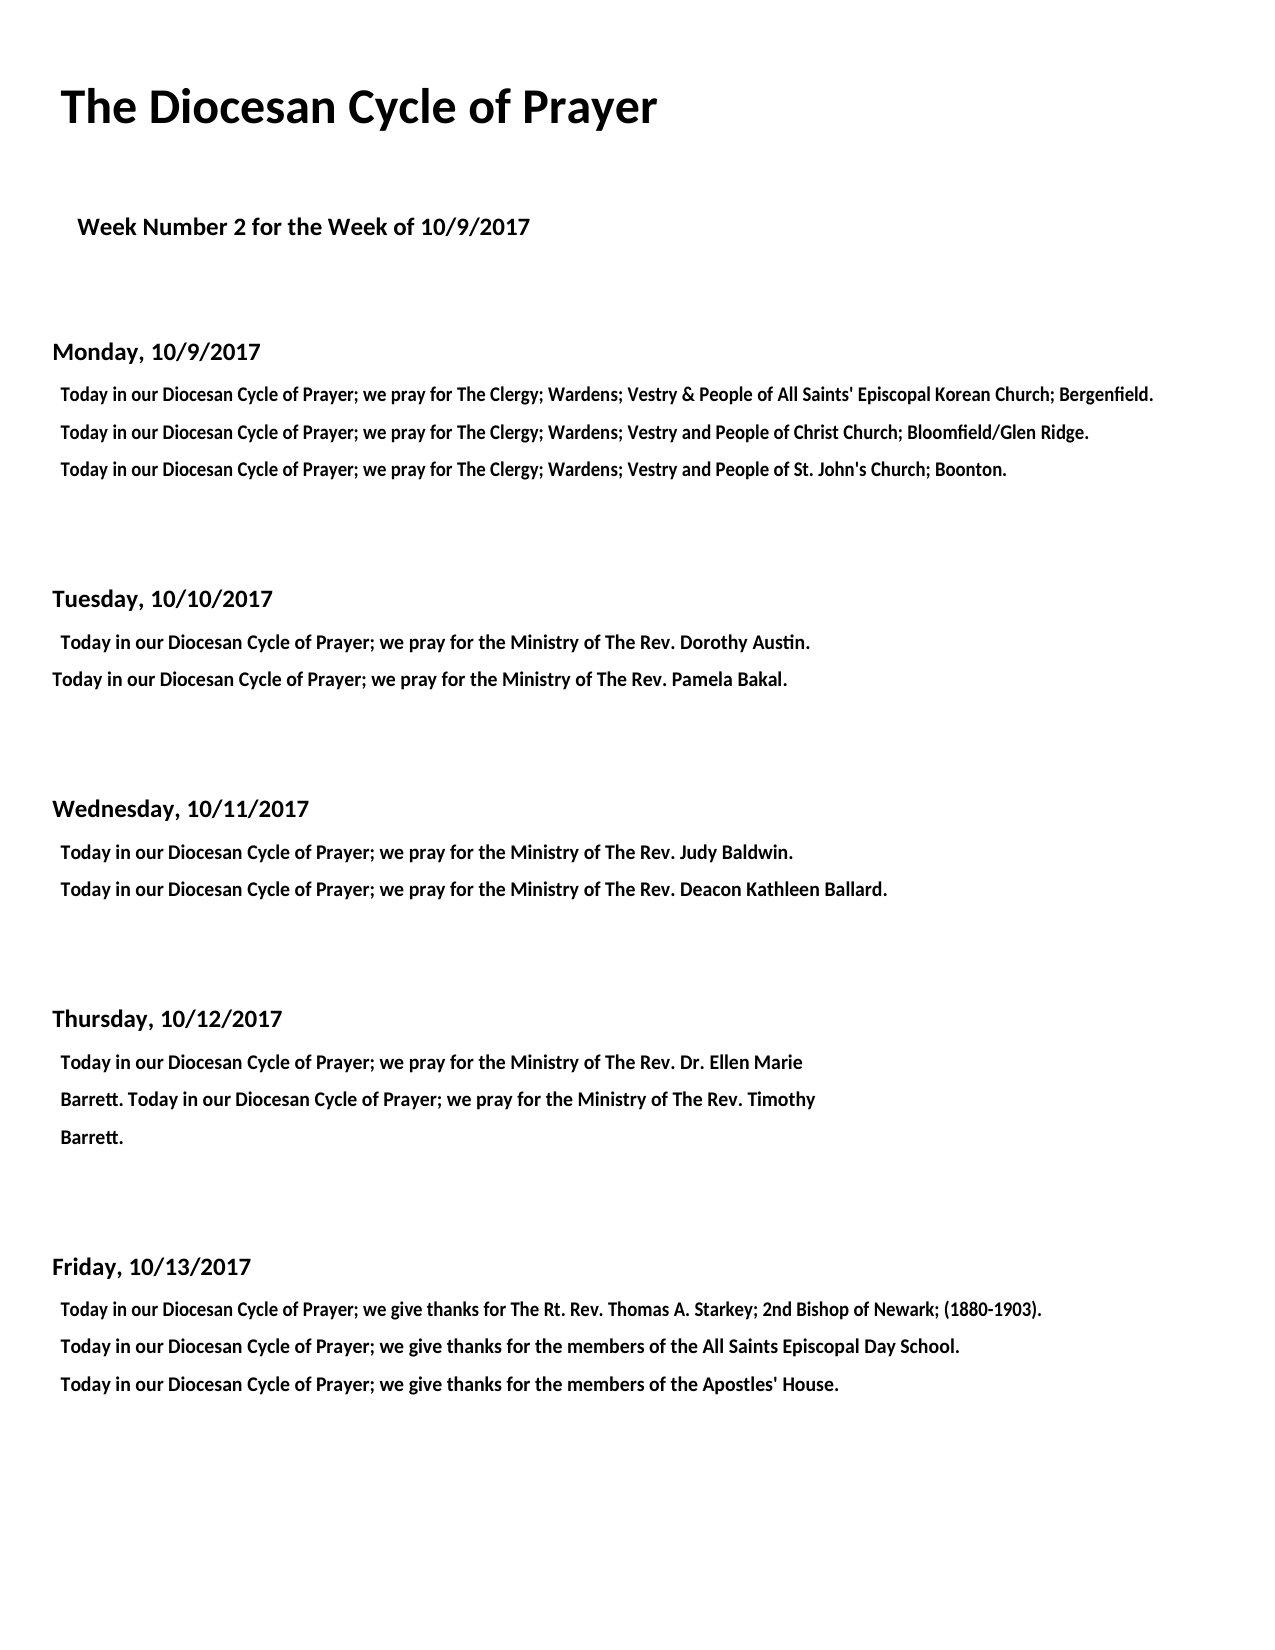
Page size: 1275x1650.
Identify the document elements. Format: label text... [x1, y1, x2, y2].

subtitle Week Number 2 for the Week of 10/9/2017 [52, 211, 1162, 242]
subtitle Thursday, 10/12/2017 [52, 1004, 1162, 1034]
subtitle Wednesday, 10/11/2017 [52, 793, 1162, 824]
text Today in our Diocesan Cycle of Prayer; we pray for the Ministry of The Rev. Deacon Kathleen Ballard. [52, 876, 1162, 902]
text Today in our Diocesan Cycle of Prayer; we give thanks for The Rt. Rev. Thomas A. Starkey; 2nd Bishop of Newark; (1880-1903). Today in our Diocesan Cycle of Prayer; we give thanks for the members of the All Saints Episcopal Day School. [60, 1296, 1078, 1359]
text Today in our Diocesan Cycle of Prayer; we pray for the Ministry of The Rev. Dr. Ellen Marie Barrett. Today in our Diocesan Cycle of Prayer; we pray for the Ministry of The Rev. Timothy Barrett. [60, 1049, 868, 1149]
text Today in our Diocesan Cycle of Prayer; we pray for The Clergy; Wardens; Vestry and People of St. John's Church; Boonton. [52, 456, 1162, 482]
subtitle Tuesday, 10/10/2017 [52, 583, 1162, 614]
text Today in our Diocesan Cycle of Prayer; we pray for the Ministry of The Rev. Judy Baldwin. [60, 839, 1162, 864]
text Today in our Diocesan Cycle of Prayer; we pray for the Ministry of The Rev. Dorothy Austin. Today in our Diocesan Cycle of Prayer; we pray for the Ministry of The Rev. Pamela Bakal. [52, 629, 811, 692]
subtitle Friday, 10/13/2017 [52, 1251, 1162, 1281]
text Monday, 10/9/2017 [52, 336, 1162, 367]
text Today in our Diocesan Cycle of Prayer; we pray for The Clergy; Wardens; Vestry & People of All Saints' Episcopal Korean Church; Bergenfield. Today in our Diocesan Cycle of Prayer; we pray for The Clergy; Wardens; Vestry and People of Christ Church; Bloomfield/Glen Ridge. [60, 382, 1162, 444]
text Today in our Diocesan Cycle of Prayer; we give thanks for the members of the Apostles' House. [60, 1371, 1162, 1396]
